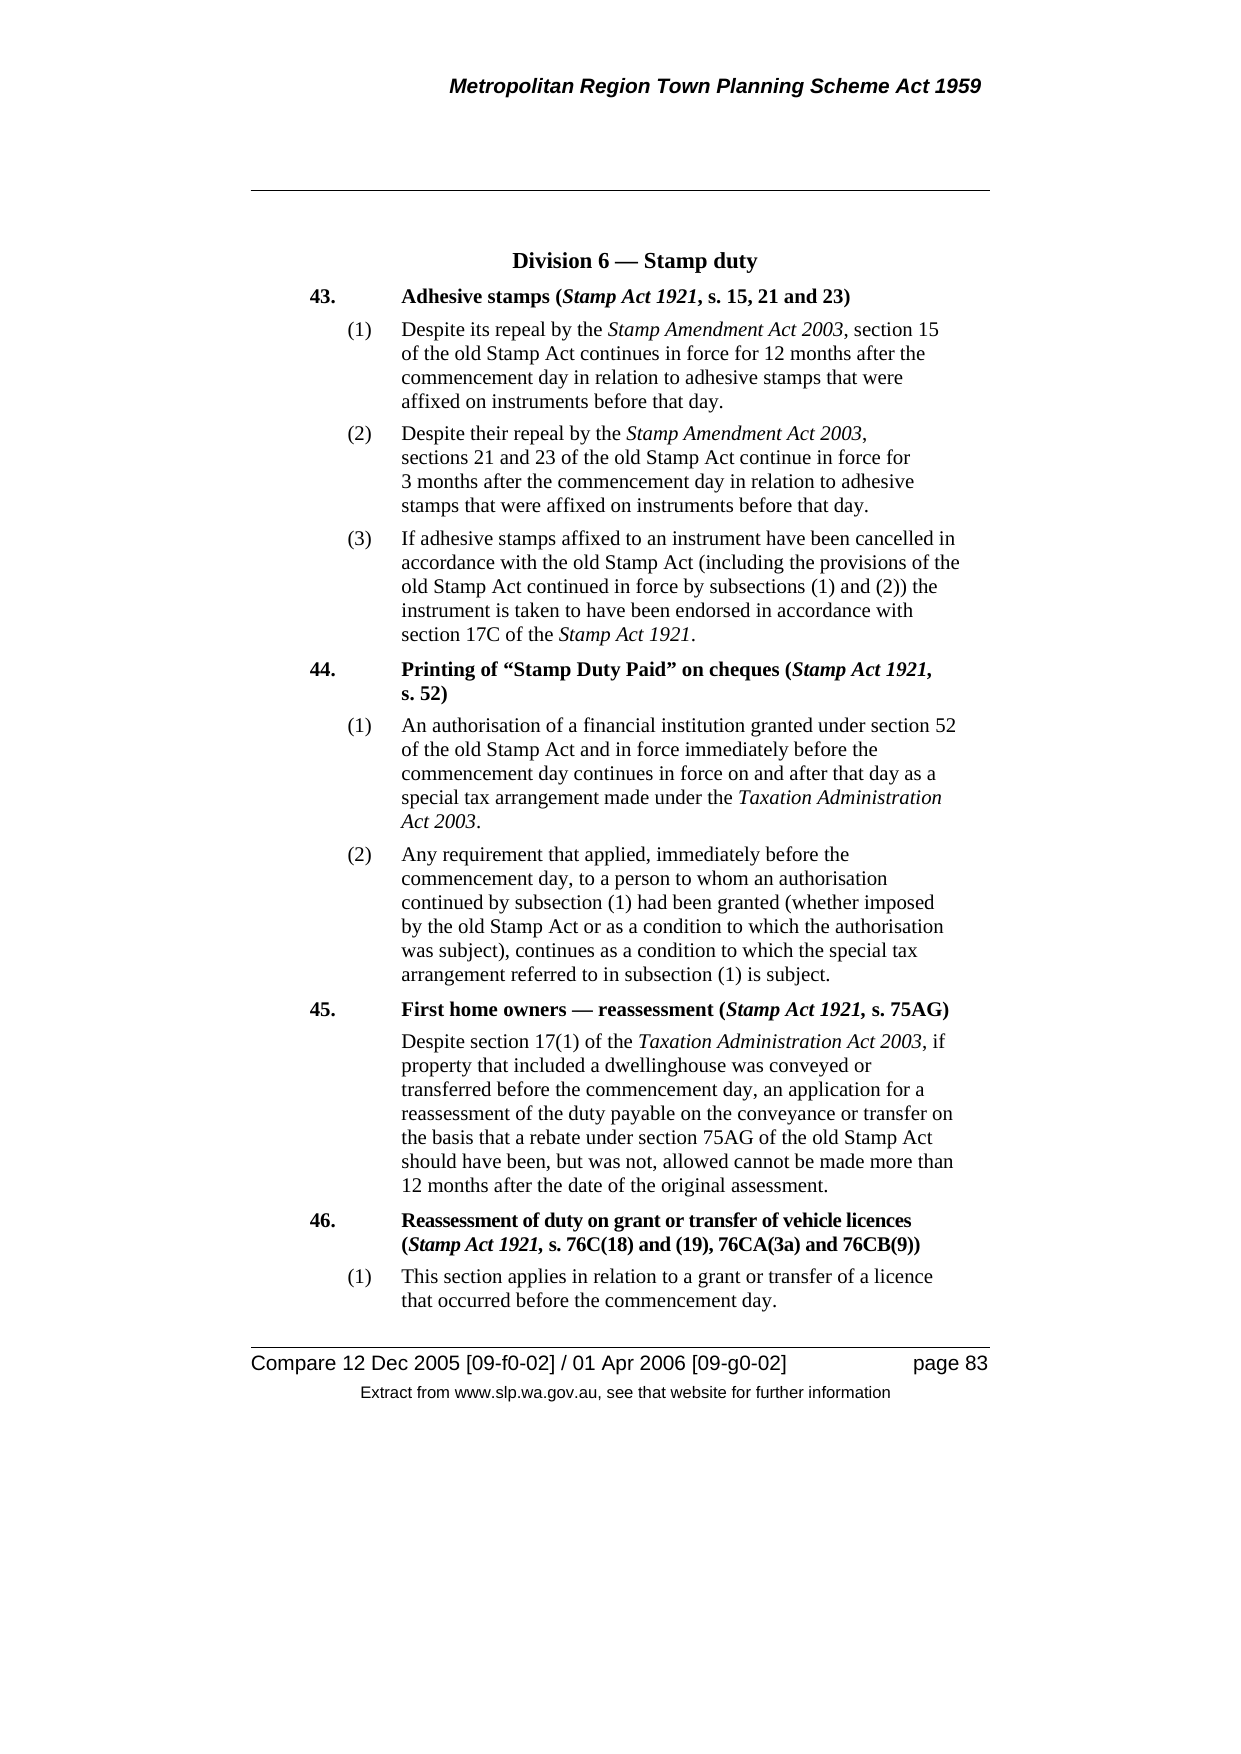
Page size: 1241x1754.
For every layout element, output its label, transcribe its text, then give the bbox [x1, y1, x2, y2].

subtitle 44. Printing of “Stamp Duty Paid” on cheques (Stamp Act 1921, s. 52) [309, 657, 960, 705]
text (2) Any requirement that applied, immediately before the commencement day, to a person to whom an authorisation continued by subsection (1) had been granted (whether imposed by the old Stamp Act or as a condition to which the authorisation was subject), continues as a condition to which the special tax arrangement referred to in subsection (1) is subject. [312, 842, 960, 986]
subtitle 45. First home owners — reassessment (Stamp Act 1921, s. 75AG) [309, 996, 960, 1021]
text (2) Despite their repeal by the Stamp Amendment Act 2003, sections 21 and 23 of the old Stamp Act continue in force for 3 months after the commencement day in relation to adhesive stamps that were affixed on instruments before that day. [312, 421, 960, 517]
text (1) Despite its repeal by the Stamp Amendment Act 2003, section 15 of the old Stamp Act continues in force for 12 months after the commencement day in relation to adhesive stamps that were affixed on instruments before that day. [312, 317, 960, 413]
text Despite section 17(1) of the Taxation Administration Act 2003, if property that included a dwellinghouse was conveyed or transferred before the commencement day, an application for a reassessment of the duty payable on the conveyance or transfer on the basis that a rebate under section 75AG of the old Stamp Act should have been, but was not, allowed cannot be made more than 12 months after the date of the original assessment. [312, 1029, 960, 1197]
subtitle Division 6 — Stamp duty [309, 247, 960, 274]
subtitle 43. Adhesive stamps (Stamp Act 1921, s. 15, 21 and 23) [309, 284, 960, 308]
subtitle 46. Reassessment of duty on grant or transfer of vehicle licences (Stamp Act 1921, s. 76C(18) and (19), 76CA(3a) and 76CB(9)) [309, 1208, 960, 1256]
text (1) An authorisation of a financial institution granted under section 52 of the old Stamp Act and in force immediately before the commencement day continues in force on and after that day as a special tax arrangement made under the Taxation Administration Act 2003. [312, 713, 960, 833]
text (1) This section applies in relation to a grant or transfer of a licence that occurred before the commencement day. [312, 1264, 960, 1312]
text (3) If adhesive stamps affixed to an instrument have been cancelled in accordance with the old Stamp Act (including the provisions of the old Stamp Act continued in force by subsections (1) and (2)) the instrument is taken to have been endorsed in accordance with section 17C of the Stamp Act 1921. [312, 526, 960, 646]
